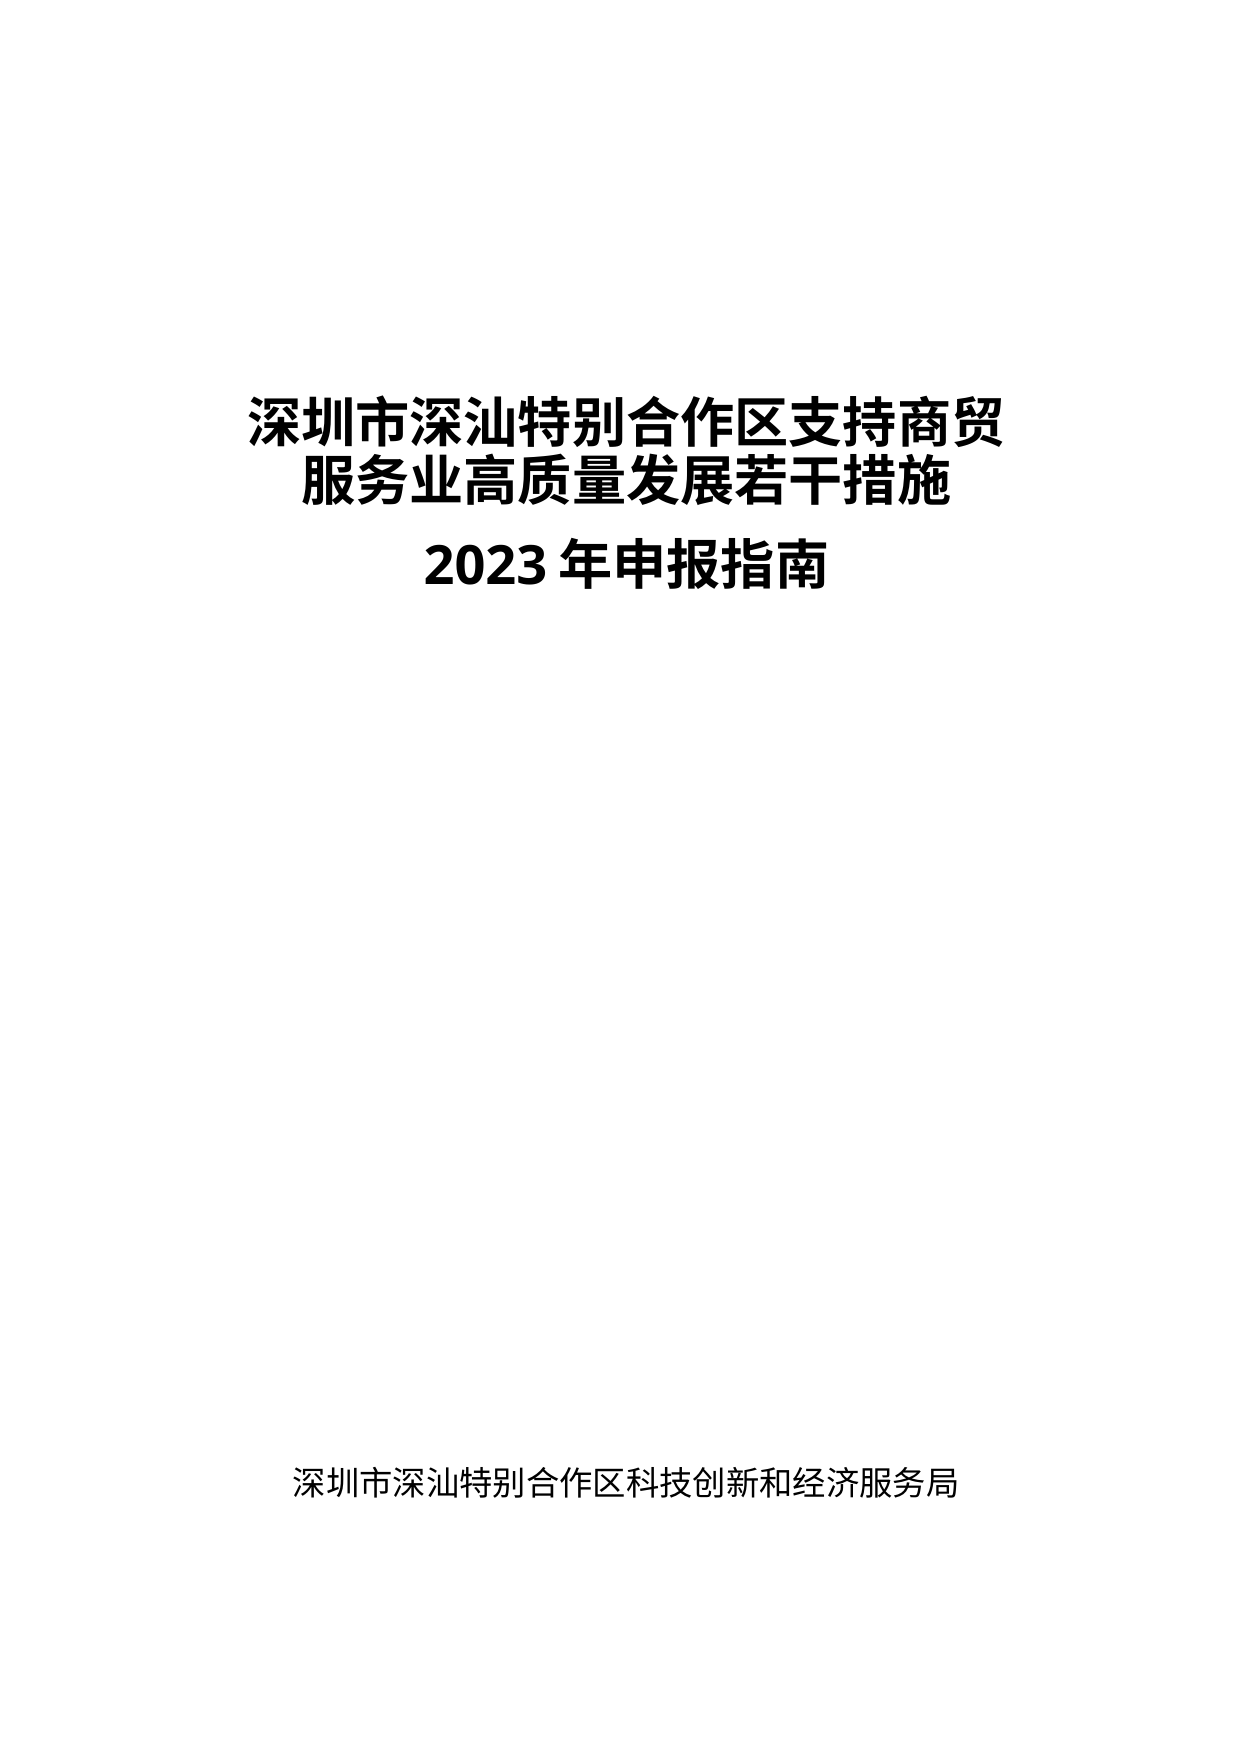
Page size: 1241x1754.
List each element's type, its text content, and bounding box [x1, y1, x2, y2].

text 深圳市深汕特别合作区科技创新和经济服务局 [165, 1448, 1087, 1513]
text 服务业高质量发展若干措施 [165, 454, 1087, 512]
text 2023年申报指南 [165, 512, 1087, 609]
text 深圳市深汕特别合作区支持商贸 [165, 395, 1087, 454]
